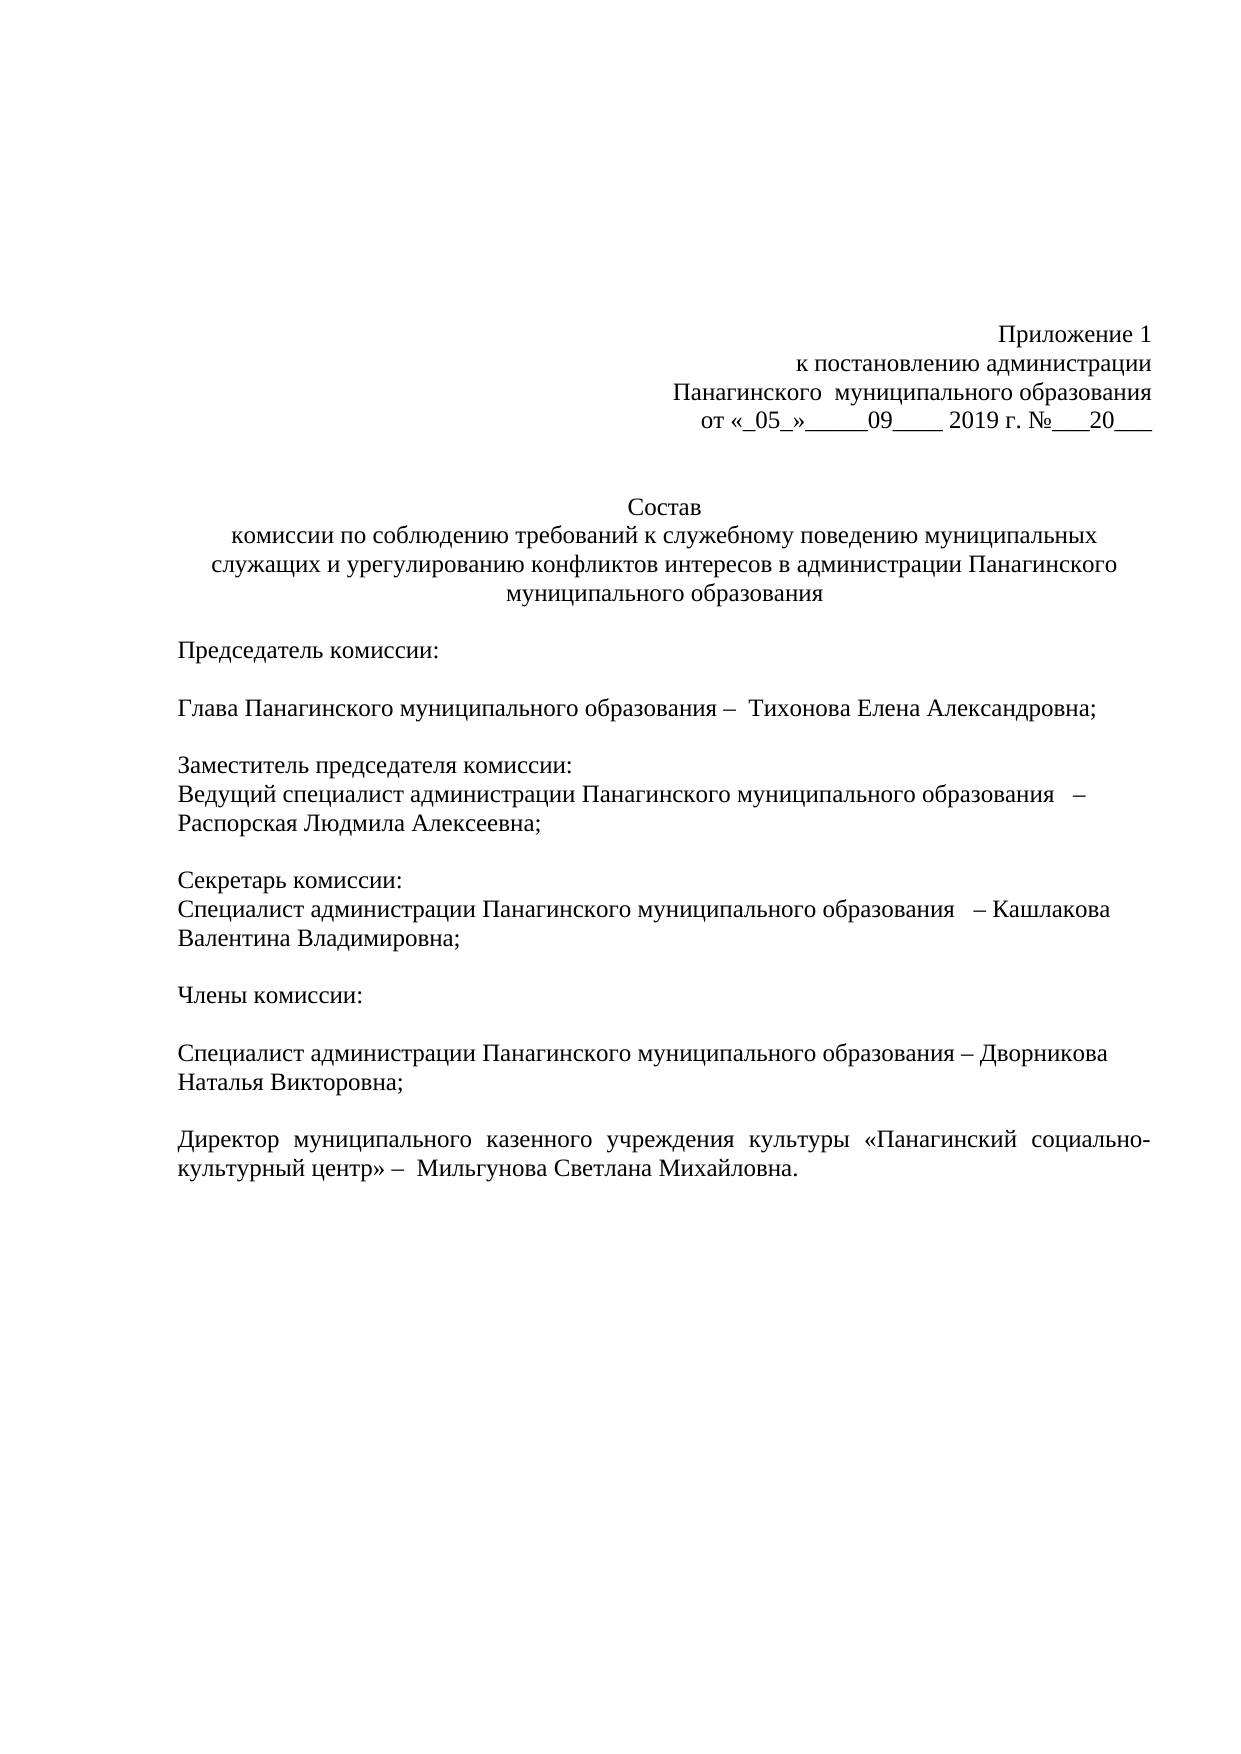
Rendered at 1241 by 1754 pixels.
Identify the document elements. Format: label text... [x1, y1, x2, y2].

text Глава Панагинского муниципального образования – Тихонова Елена Александровна; [177, 693, 1152, 722]
text Специалист администрации Панагинского муниципального образования – Кашлакова Валентина Владимировна; [177, 894, 1152, 952]
text от «_05_»_____09____ . №___20___ [177, 406, 1152, 434]
text Панагинского муниципального образования [177, 377, 1152, 406]
text Специалист администрации Панагинского муниципального образования – Дворникова Наталья Викторовна; [177, 1038, 1152, 1096]
text Приложение 1 [546, 319, 1152, 348]
text Секретарь комиссии: [177, 866, 1152, 894]
text комиссии по соблюдению требований к служебному поведению муниципальных служащих и урегулированию конфликтов интересов в администрации Панагинского муниципального образования [177, 521, 1152, 607]
text Члены комиссии: [177, 981, 1152, 1009]
text Директор муниципального казенного учреждения культуры «Панагинский социально-культурный центр» – Мильгунова Светлана Михайловна. [177, 1124, 1152, 1182]
text Ведущий специалист администрации Панагинского муниципального образования – Распорская Людмила Алексеевна; [177, 779, 1152, 837]
text Председатель комиссии: [177, 636, 1152, 664]
text к постановлению администрации [546, 348, 1152, 377]
text Заместитель председателя комиссии: [177, 751, 1152, 779]
text Состав [177, 492, 1152, 521]
